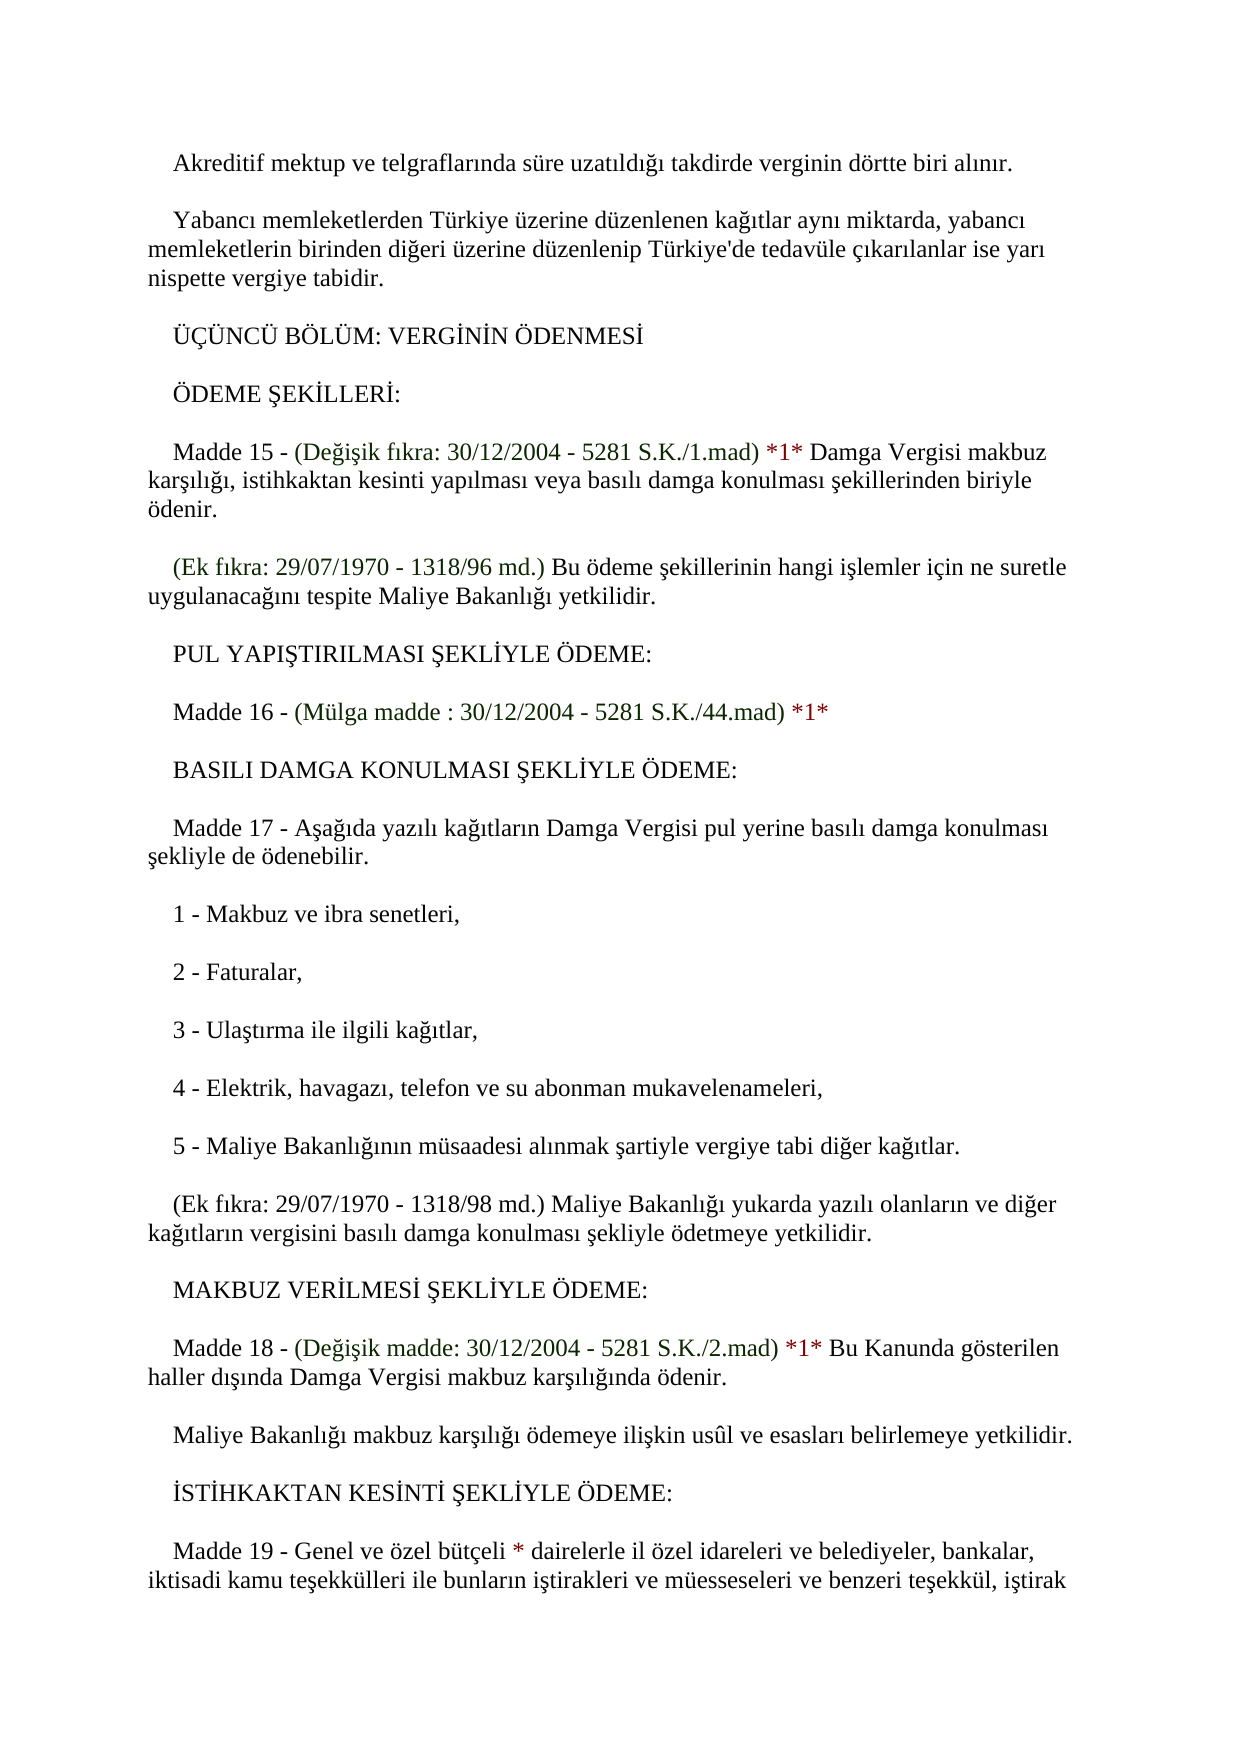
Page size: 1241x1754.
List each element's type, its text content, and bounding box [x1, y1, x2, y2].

text PUL YAPIŞTIRILMASI ŞEKLİYLE ÖDEME: [148, 639, 1093, 668]
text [148, 1536, 1093, 1593]
text 1 - Makbuz ve ibra senetleri, [148, 899, 1093, 928]
text 3 - Ulaştırma ile ilgili kağıtlar, [148, 1015, 1093, 1044]
text (Ek fıkra: 29/07/1970 - 1318/96 md.) Bu ödeme şekillerinin hangi işlemler için ne suretle uygulanacağını tespite Maliye Bakanlığı yetkilidir. [148, 552, 1093, 610]
text Maliye Bakanlığı makbuz karşılığı ödemeye ilişkin usûl ve esasları belirlemeye yetkilidir. [148, 1420, 1093, 1449]
text Madde 18 - (Değişik madde: 30/12/2004 - 5281 S.K./2.mad) *1* Bu Kanunda gösterilen haller dışında Damga Vergisi makbuz karşılığında ödenir. [148, 1333, 1093, 1391]
text ÜÇÜNCÜ BÖLÜM: VERGİNİN ÖDENMESİ [148, 321, 1093, 350]
text ÖDEME ŞEKİLLERİ: [148, 379, 1093, 408]
text 2 - Faturalar, [148, 957, 1093, 986]
text (Ek fıkra: 29/07/1970 - 1318/98 md.) Maliye Bakanlığı yukarda yazılı olanların ve diğer kağıtların vergisini basılı damga konulması şekliyle ödetmeye yetkilidir. [148, 1189, 1093, 1246]
text İSTİHKAKTAN KESİNTİ ŞEKLİYLE ÖDEME: [148, 1478, 1093, 1507]
text 5 - Maliye Bakanlığının müsaadesi alınmak şartiyle vergiye tabi diğer kağıtlar. [148, 1131, 1093, 1160]
text Akreditif mektup ve telgraflarında süre uzatıldığı takdirde verginin dörtte biri alınır. [148, 148, 1093, 176]
text Yabancı memleketlerden Türkiye üzerine düzenlenen kağıtlar aynı miktarda, yabancı memleketlerin birinden diğeri üzerine düzenlenip Türkiye'de tedavüle çıkarılanlar ise yarı nispette vergiye tabidir. [148, 206, 1093, 292]
text Madde 16 - (Mülga madde : 30/12/2004 - 5281 S.K./44.mad) *1* [148, 697, 1093, 726]
text 4 - Elektrik, havagazı, telefon ve su abonman mukavelenameleri, [148, 1073, 1093, 1102]
text MAKBUZ VERİLMESİ ŞEKLİYLE ÖDEME: [148, 1276, 1093, 1304]
text Madde 17 - Aşağıda yazılı kağıtların Damga Vergisi pul yerine basılı damga konulması şekliyle de ödenebilir. [148, 813, 1093, 870]
text Madde 15 - (Değişik fıkra: 30/12/2004 - 5281 S.K./1.mad) *1* Damga Vergisi makbuz karşılığı, istihkaktan kesinti yapılması veya basılı damga konulması şekillerinden biriyle ödenir. [148, 437, 1093, 523]
text BASILI DAMGA KONULMASI ŞEKLİYLE ÖDEME: [148, 755, 1093, 783]
